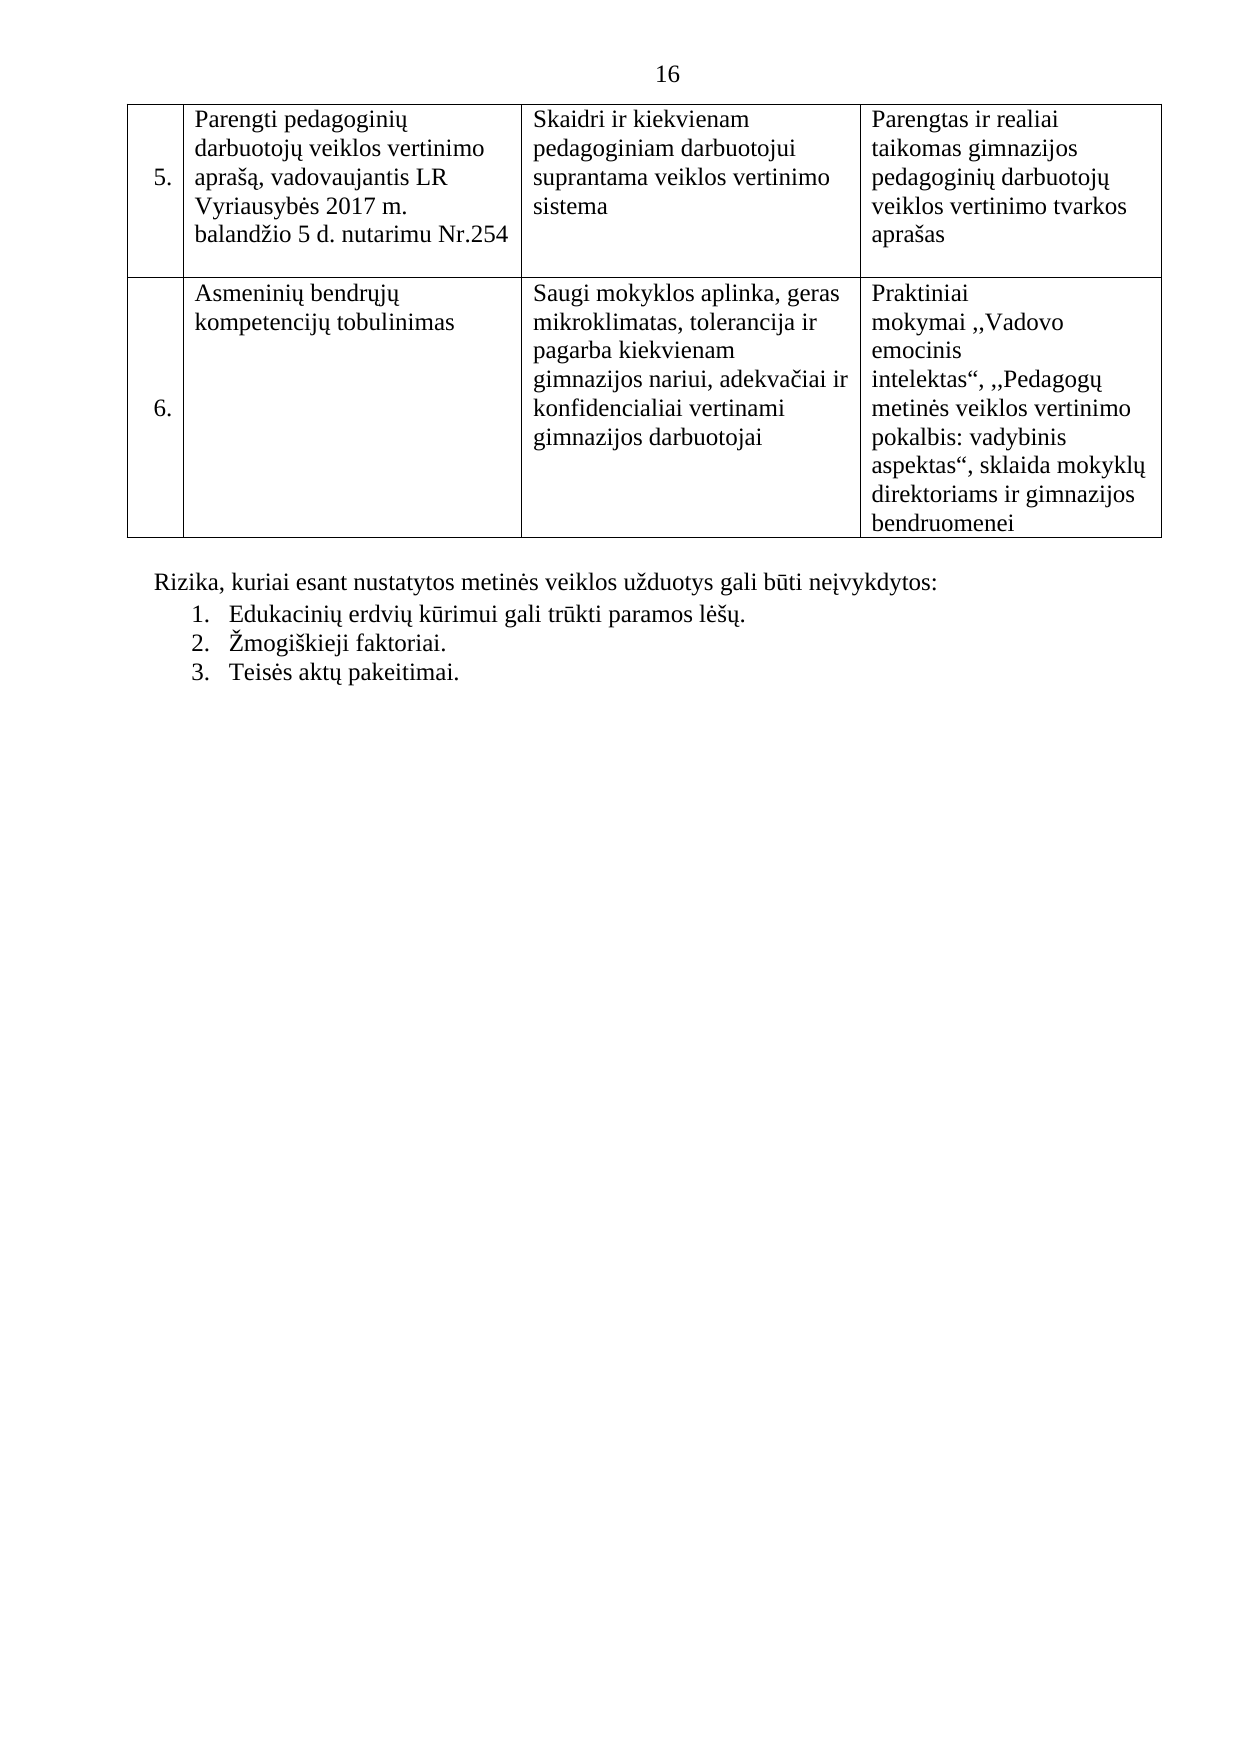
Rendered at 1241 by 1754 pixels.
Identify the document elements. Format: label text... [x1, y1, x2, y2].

table_cell Parengti pedagoginių darbuotojų veiklos vertinimo aprašą, vadovaujantis LR Vyriausybės 2017 m. balandžio 5 d. nutarimu Nr.254 [184, 105, 521, 277]
table_cell Asmeninių bendrųjų kompetencijų tobulinimas [184, 278, 521, 537]
text Rizika, kuriai esant nustatytos metinės veiklos užduotys gali būti neįvykdytos: [153, 567, 1181, 595]
table_cell 6. [128, 278, 183, 537]
list Teisės aktų pakeitimai. [191, 657, 1181, 686]
table_cell Skaidri ir kiekvienam pedagoginiam darbuotojui suprantama veiklos vertinimo sistema [522, 105, 860, 277]
list Edukacinių erdvių kūrimui gali trūkti paramos lėšų. [191, 599, 1181, 628]
table_cell Praktiniai mokymai ,,Vadovo emocinis intelektas“, ,,Pedagogų metinės veiklos vertinimo pokalbis: vadybinis aspektas“, sklaida mokyklų direktoriams ir gimnazijos bendruomenei [861, 278, 1161, 537]
table_cell Saugi mokyklos aplinka, geras mikroklimatas, tolerancija ir pagarba kiekvienam gimnazijos nariui, adekvačiai ir konfidencialiai vertinami gimnazijos darbuotojai [522, 278, 860, 537]
table_cell Parengtas ir realiai taikomas gimnazijos pedagoginių darbuotojų veiklos vertinimo tvarkos aprašas [861, 105, 1161, 277]
table_cell 5. [128, 105, 183, 277]
list Žmogiškieji faktoriai. [191, 628, 1181, 657]
